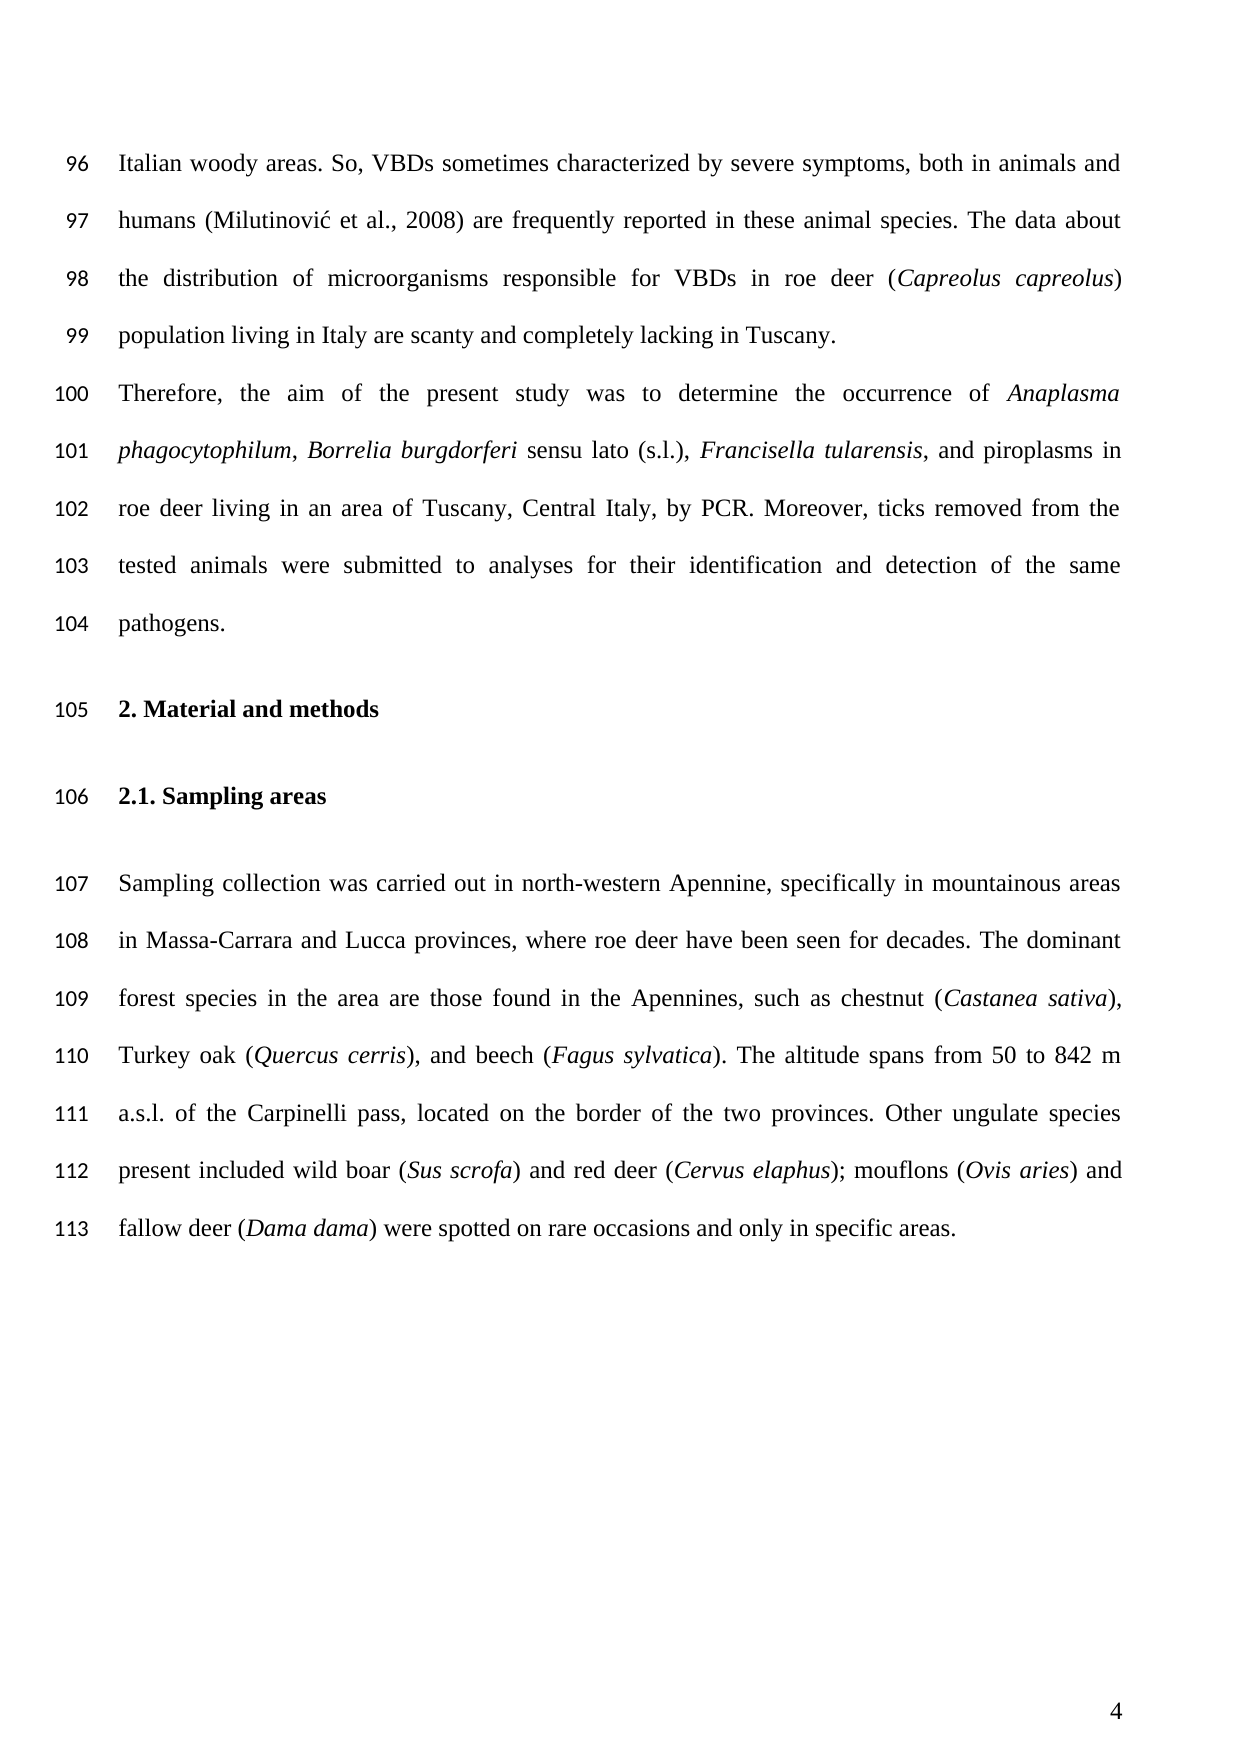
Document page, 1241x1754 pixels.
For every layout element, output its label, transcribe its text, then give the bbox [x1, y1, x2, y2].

subtitle 2.1. Sampling areas [118, 781, 1122, 810]
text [118, 148, 1122, 349]
subtitle Sampling collection was carried out in north-western Apennine, specifically in mountainous areas in Massa-Carrara and Lucca provinces, where roe deer have been seen for decades. The dominant forest species in the area are those found in the Apennines, such as chestnut (Castanea sativa), Turkey oak (Quercus cerris), and beech (Fagus sylvatica). The altitude spans from 50 to 842 m a.s.l. of the Carpinelli pass, located on the border of the two provinces. Other ungulate species present included wild boar (Sus scrofa) and red deer (Cervus elaphus); mouflons (Ovis aries) and fallow deer (Dama dama) were spotted on rare occasions and only in specific areas. [118, 868, 1122, 1241]
text Therefore, the aim of the present study was to determine the occurrence of Anaplasma phagocytophilum, Borrelia burgdorferi sensu lato (s.l.), Francisella tularensis, and piroplasms in roe deer living in an area of Tuscany, Central Italy, by PCR. Moreover, ticks removed from the tested animals were submitted to analyses for their identification and detection of the same pathogens. [118, 378, 1122, 636]
subtitle 2. Material and methods [118, 694, 1122, 723]
